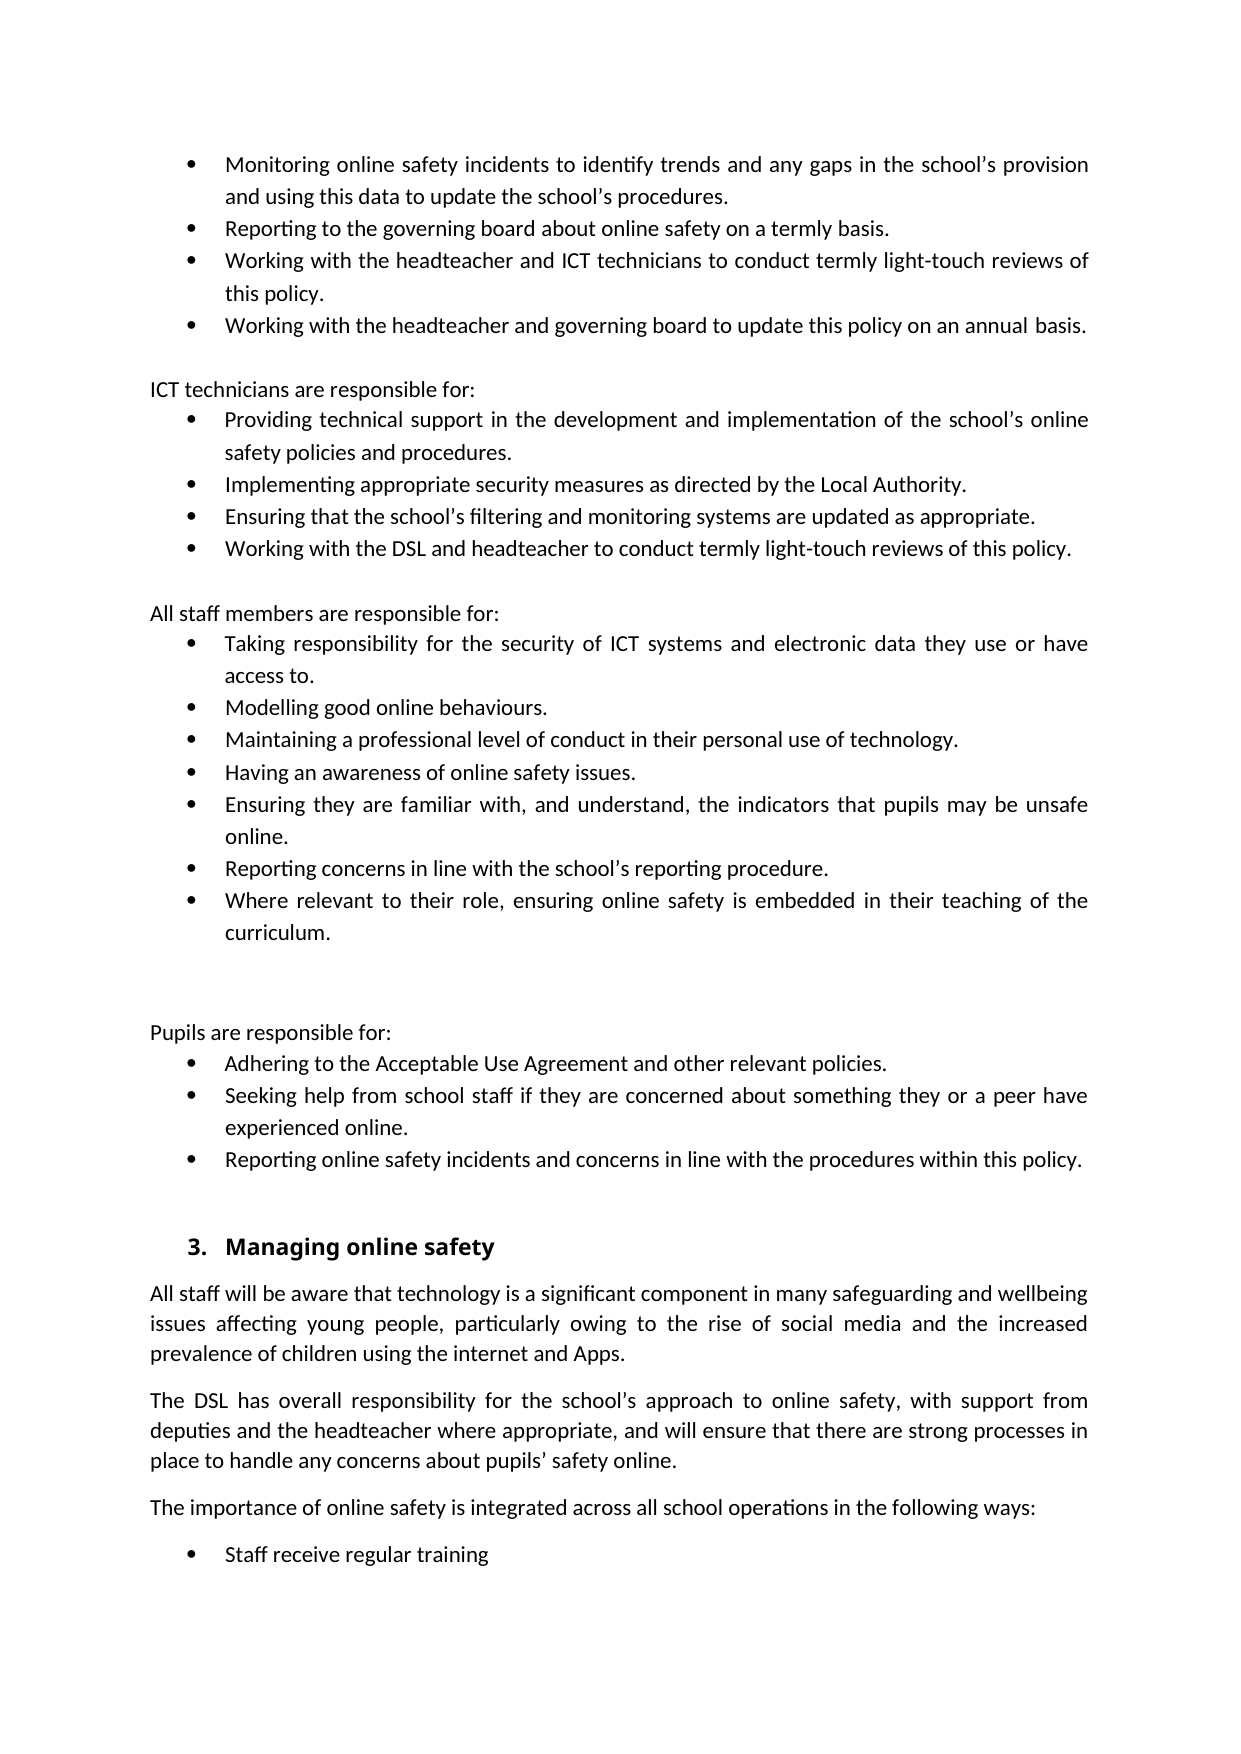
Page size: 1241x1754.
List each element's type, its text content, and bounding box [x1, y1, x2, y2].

list Adhering to the Acceptable Use Agreement and other relevant policies. [187, 1049, 1090, 1077]
list Where relevant to their role, ensuring online safety is embedded in their teaching of the curriculum. [187, 886, 1090, 947]
list Working with the DSL and headteacher to conduct termly light-touch reviews of this policy. [187, 534, 1090, 562]
list Ensuring that the school’s filtering and monitoring systems are updated as appropriate. [187, 502, 1090, 530]
list Reporting online safety incidents and concerns in line with the procedures within this policy. [187, 1145, 1090, 1173]
text Pupils are responsible for: [150, 1018, 1090, 1046]
list Seeking help from school staff if they are concerned about something they or a peer have experienced online. [187, 1081, 1090, 1141]
text All staff members are responsible for: [150, 599, 1090, 627]
list Having an awareness of online safety issues. [187, 758, 1090, 786]
text The DSL has overall responsibility for the school’s approach to online safety, with support from deputies and the headteacher where appropriate, and will ensure that there are strong processes in place to handle any concerns about pupils’ safety online. [150, 1386, 1090, 1474]
list Taking responsibility for the security of ICT systems and electronic data they use or have access to. [187, 629, 1090, 689]
list Modelling good online behaviours. [187, 693, 1090, 721]
list Implementing appropriate security measures as directed by the Local Authority. [187, 470, 1090, 498]
list Reporting concerns in line with the school’s reporting procedure. [187, 854, 1090, 882]
list Maintaining a professional level of conduct in their personal use of technology. [187, 725, 1090, 753]
text The importance of online safety is integrated across all school operations in the following ways: [150, 1493, 1090, 1521]
list Reporting to the governing board about online safety on a termly basis. [187, 214, 1090, 242]
list Providing technical support in the development and implementation of the school’s online safety policies and procedures. [187, 406, 1090, 466]
list Working with the headteacher and governing board to update this policy on an annual basis. [187, 311, 1090, 339]
text ICT technicians are responsible for: [150, 375, 1090, 403]
list Monitoring online safety incidents to identify trends and any gaps in the school’s provision and using this data to update the school’s procedures. [187, 150, 1090, 210]
list Ensuring they are familiar with, and understand, the indicators that pupils may be unsafe online. [187, 790, 1090, 850]
list Working with the headteacher and ICT technicians to conduct termly light-touch reviews of this policy. [187, 247, 1090, 307]
text All staff will be aware that technology is a significant component in many safeguarding and wellbeing issues affecting young people, particularly owing to the rise of social media and the increased prevalence of children using the internet and Apps. [150, 1279, 1090, 1367]
list Staff receive regular training [187, 1540, 1090, 1568]
subtitle Managing online safety [187, 1230, 1090, 1262]
